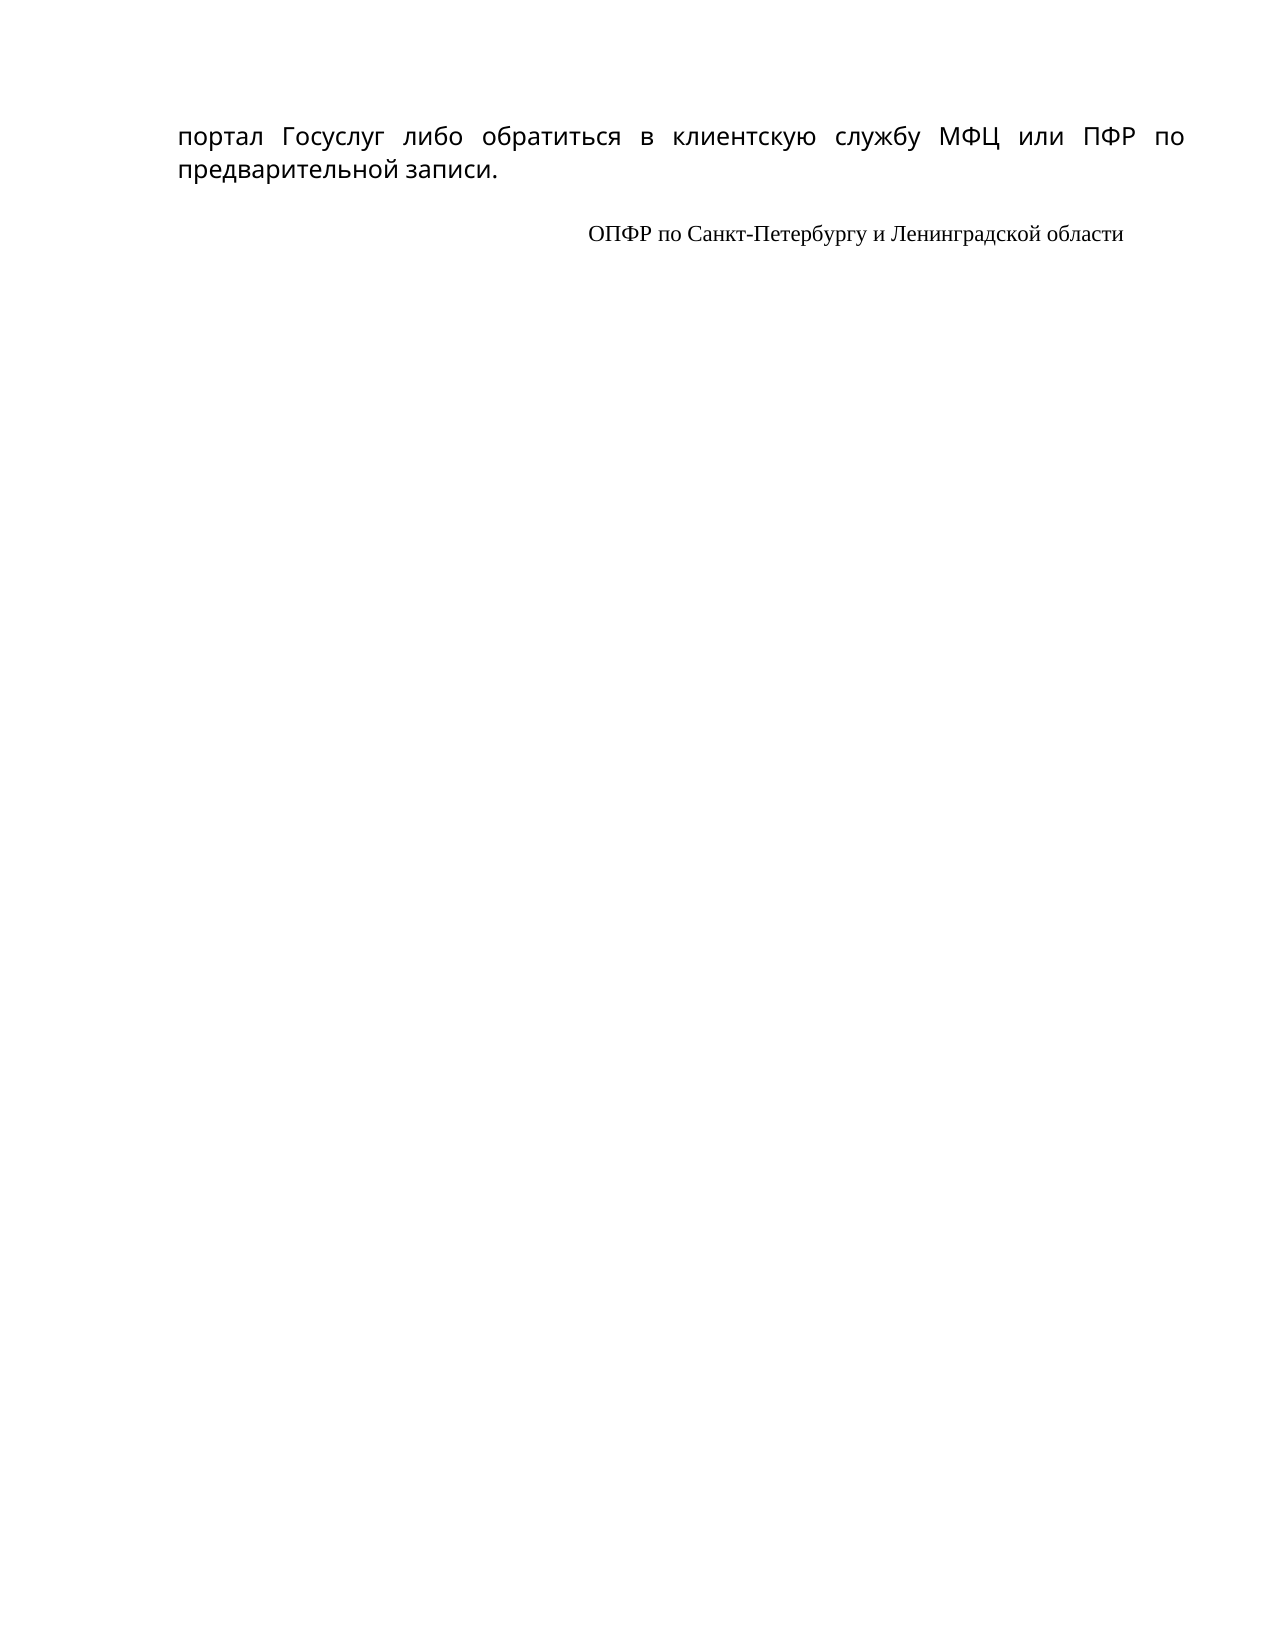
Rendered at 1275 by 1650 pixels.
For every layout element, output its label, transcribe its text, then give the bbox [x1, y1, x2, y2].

text ОПФР по Санкт-Петербургу и Ленинградской области [177, 220, 1186, 247]
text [177, 118, 1186, 186]
